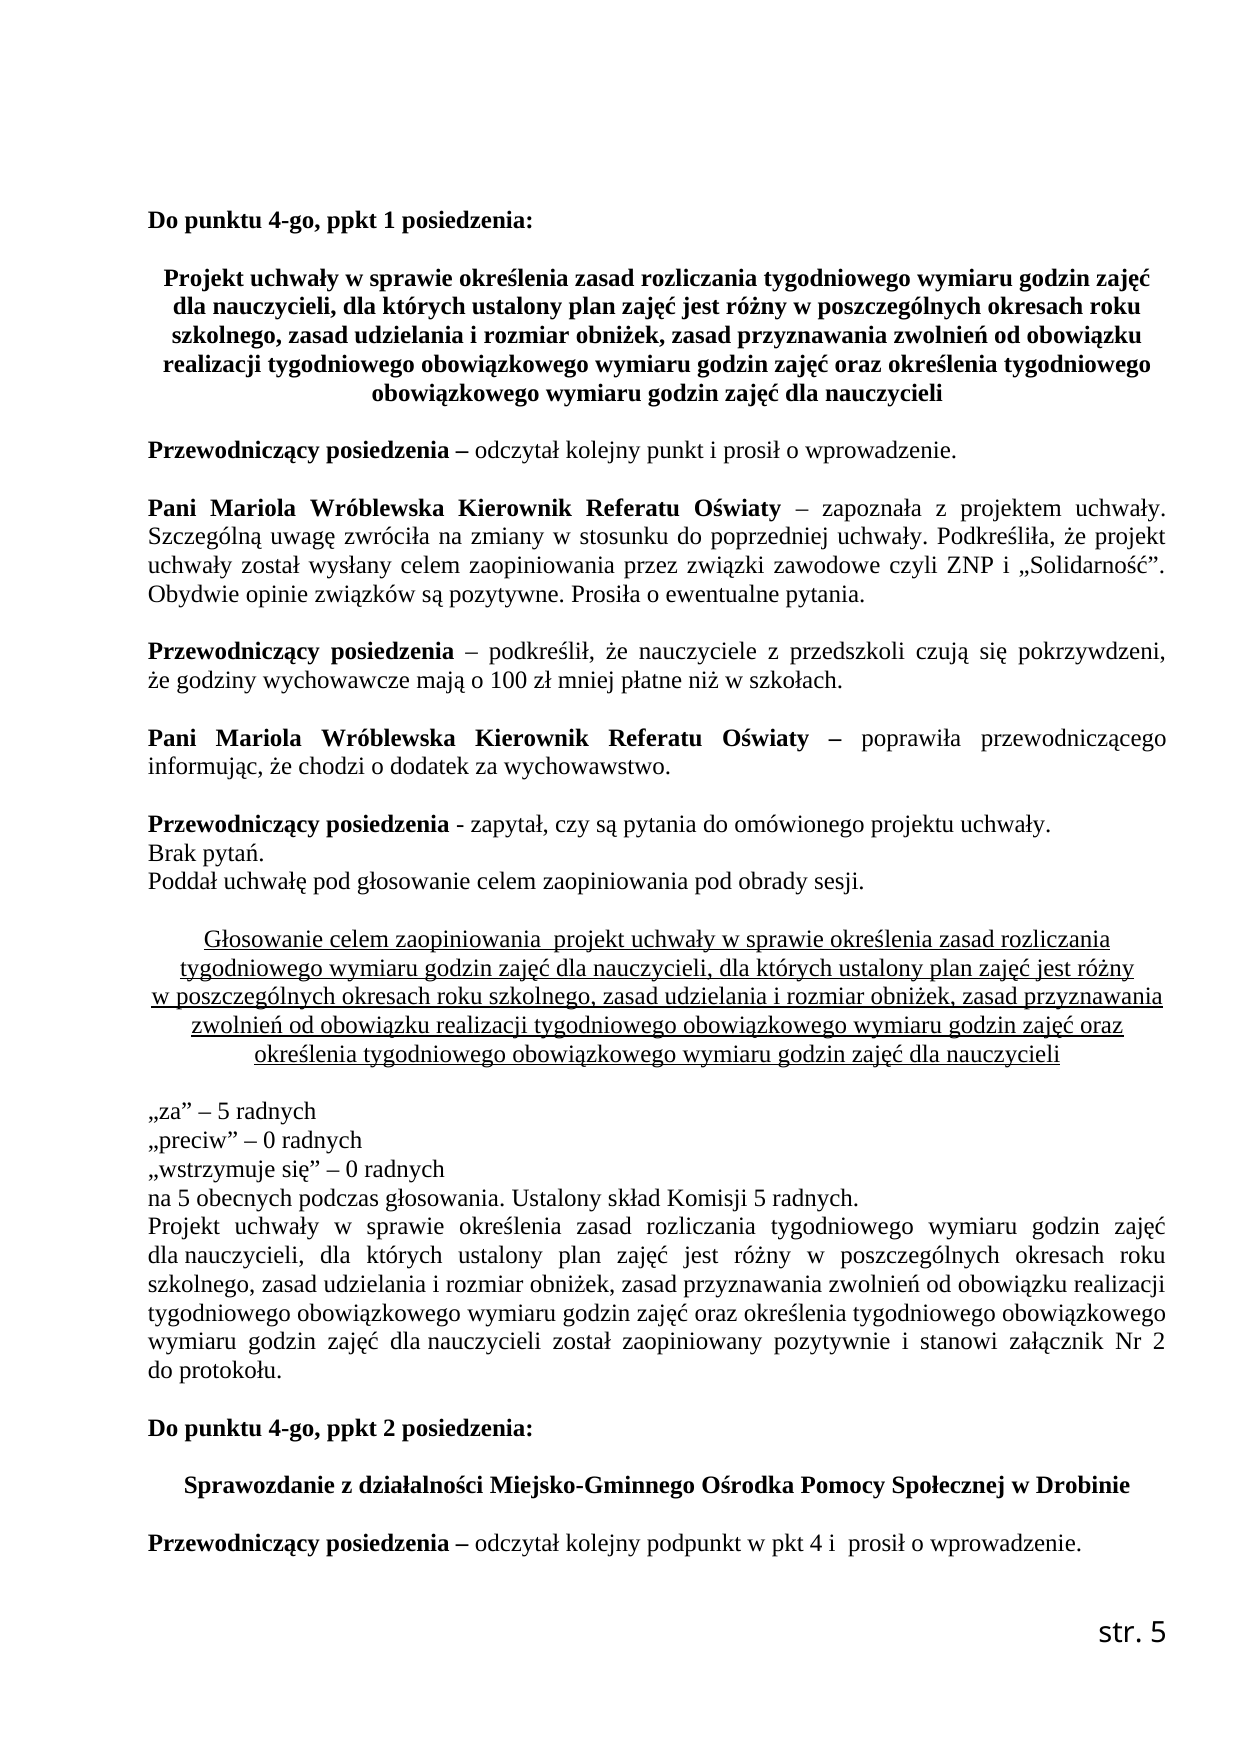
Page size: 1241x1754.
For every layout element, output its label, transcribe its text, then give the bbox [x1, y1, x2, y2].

text Głosowanie celem zaopiniowania projekt uchwały w sprawie określenia zasad rozliczania tygodniowego wymiaru godzin zajęć dla nauczycieli, dla których ustalony plan zajęć jest różny w poszczególnych okresach roku szkolnego, zasad udzielania i rozmiar obniżek, zasad przyznawania zwolnień od obowiązku realizacji tygodniowego obowiązkowego wymiaru godzin zajęć oraz określenia tygodniowego obowiązkowego wymiaru godzin zajęć dla nauczycieli [148, 924, 1166, 1068]
text na 5 obecnych podczas głosowania. Ustalony skład Komisji 5 radnych. [148, 1183, 1166, 1211]
text „wstrzymuje się” – 0 radnych [148, 1154, 1166, 1183]
text Przewodniczący posiedzenia – podkreślił, że nauczyciele z przedszkoli czują się pokrzywdzeni, że godziny wychowawcze mają o 100 zł mniej płatne niż w szkołach. [148, 636, 1166, 694]
text Brak pytań. [148, 838, 1166, 866]
text Sprawozdanie z działalności Miejsko-Gminnego Ośrodka Pomocy Społecznej w Drobinie [148, 1470, 1167, 1499]
text Przewodniczący posiedzenia – odczytał kolejny punkt i prosił o wprowadzenie. [148, 435, 1166, 464]
text Pani Mariola Wróblewska Kierownik Referatu Oświaty – zapoznała z projektem uchwały. Szczególną uwagę zwróciła na zmiany w stosunku do poprzedniej uchwały. Podkreśliła, że projekt uchwały został wysłany celem zaopiniowania przez związki zawodowe czyli ZNP i „Solidarność”. Obydwie opinie związków są pozytywne. Prosiła o ewentualne pytania. [148, 493, 1166, 608]
text Projekt uchwały w sprawie określenia zasad rozliczania tygodniowego wymiaru godzin zajęć dla nauczycieli, dla których ustalony plan zajęć jest różny w poszczególnych okresach roku szkolnego, zasad udzielania i rozmiar obniżek, zasad przyznawania zwolnień od obowiązku realizacji tygodniowego obowiązkowego wymiaru godzin zajęć oraz określenia tygodniowego obowiązkowego wymiaru godzin zajęć dla nauczycieli został zaopiniowany pozytywnie i stanowi załącznik Nr 2 do protokołu. [148, 1211, 1166, 1384]
text Do punktu 4-go, ppkt 1 posiedzenia: [148, 205, 1166, 234]
text „za” – 5 radnych [148, 1096, 1166, 1125]
text Poddał uchwałę pod głosowanie celem zaopiniowania pod obrady sesji. [148, 866, 1166, 895]
text Przewodniczący posiedzenia – odczytał kolejny podpunkt w pkt 4 i prosił o wprowadzenie. [148, 1528, 1166, 1556]
text Przewodniczący posiedzenia - zapytał, czy są pytania do omówionego projektu uchwały. [148, 809, 1166, 838]
text „preciw” – 0 radnych [148, 1125, 1166, 1154]
text Do punktu 4-go, ppkt 2 posiedzenia: [148, 1413, 1166, 1441]
text Pani Mariola Wróblewska Kierownik Referatu Oświaty – poprawiła przewodniczącego informując, że chodzi o dodatek za wychowawstwo. [148, 723, 1166, 780]
text Projekt uchwały w sprawie określenia zasad rozliczania tygodniowego wymiaru godzin zajęć dla nauczycieli, dla których ustalony plan zajęć jest różny w poszczególnych okresach roku szkolnego, zasad udzielania i rozmiar obniżek, zasad przyznawania zwolnień od obowiązku realizacji tygodniowego obowiązkowego wymiaru godzin zajęć oraz określenia tygodniowego obowiązkowego wymiaru godzin zajęć dla nauczycieli [148, 263, 1166, 406]
